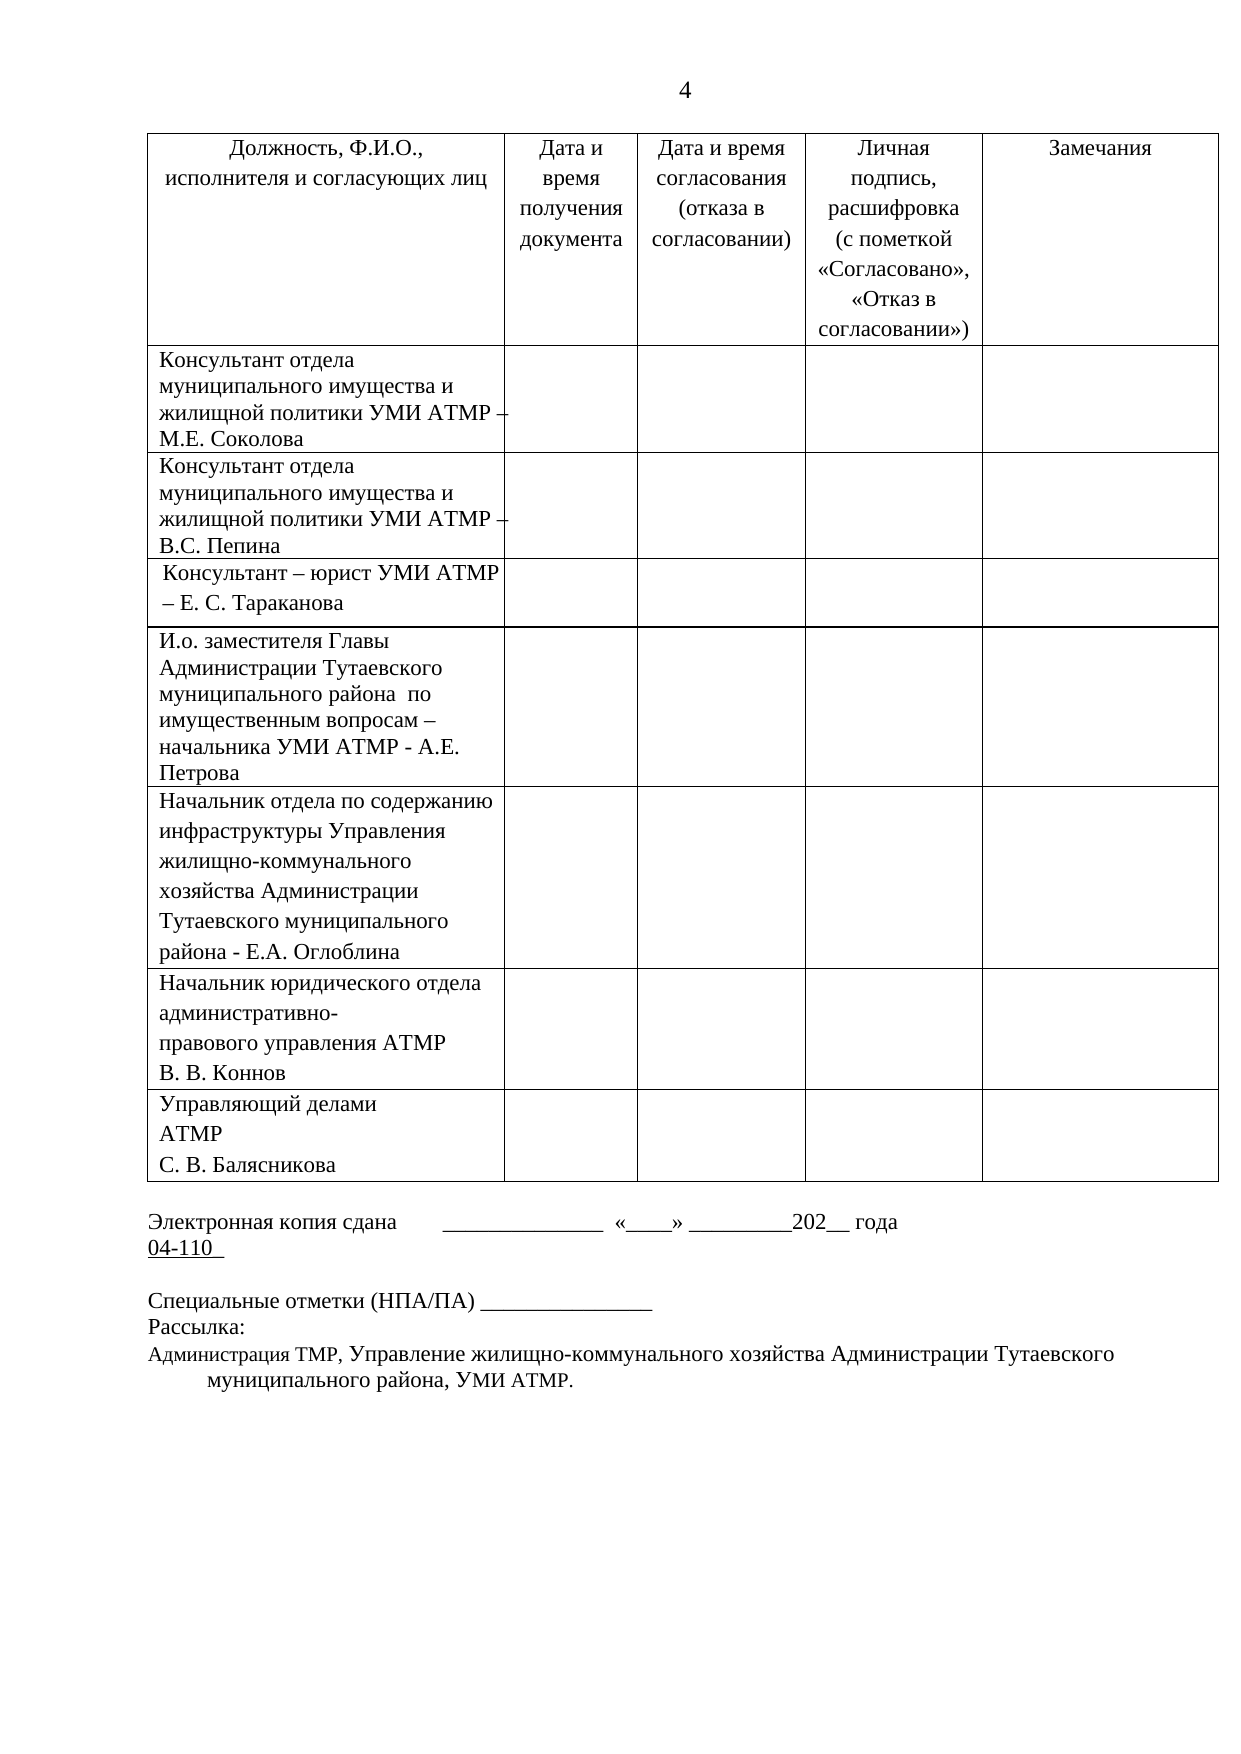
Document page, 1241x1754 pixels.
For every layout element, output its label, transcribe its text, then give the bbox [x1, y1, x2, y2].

table_header Должность, Ф.И.О., исполнителя и согласующих лиц [148, 134, 504, 345]
table_cell [505, 1090, 637, 1181]
table_cell Начальник отдела по содержанию инфраструктуры Управления жилищно-коммунального хозяйства Администрации Тутаевского муниципального района - Е.А. Оглоблина [148, 787, 504, 968]
table_cell Консультант отдела муниципального имущества и жилищной политики УМИ АТМР – М.Е. Соколова [148, 346, 504, 452]
table_cell [983, 787, 1218, 968]
table_cell [505, 969, 637, 1089]
table_cell [983, 969, 1218, 1089]
text Рассылка: [148, 1313, 1163, 1340]
table_cell [638, 346, 805, 452]
table_cell [638, 559, 805, 626]
table_cell [638, 453, 805, 558]
table_cell [638, 628, 805, 786]
table_cell [983, 628, 1218, 786]
table_cell [983, 346, 1218, 452]
table_header Дата и время согласования (отказа в согласовании) [638, 134, 805, 345]
table_cell [806, 628, 982, 786]
table_cell [638, 969, 805, 1089]
table_cell [806, 346, 982, 452]
table_cell [638, 1090, 805, 1181]
table_cell [983, 1090, 1218, 1181]
table_header Дата и время получения документа [505, 134, 637, 345]
table_cell Управляющий делами АТМР С. В. Балясникова [148, 1090, 504, 1181]
table_header Личная подпись, расшифровка (с пометкой «Согласовано», «Отказ в согласовании») [806, 134, 982, 345]
table_cell [983, 559, 1218, 626]
table_cell [505, 559, 637, 626]
table_cell [806, 559, 982, 626]
table_cell И.о. заместителя Главы Администрации Тутаевского муниципального района по имущественным вопросам – начальника УМИ АТМР - А.Е. Петрова [148, 628, 504, 786]
table_cell [806, 969, 982, 1089]
table_cell Консультант – юрист УМИ АТМР – Е. С. Тараканова [148, 559, 504, 626]
table_cell [806, 453, 982, 558]
table_cell [505, 453, 637, 558]
table_cell [505, 787, 637, 968]
table_cell [983, 453, 1218, 558]
table_cell [806, 787, 982, 968]
table_cell [505, 346, 637, 452]
table_cell [806, 1090, 982, 1181]
table_cell [638, 787, 805, 968]
text Администрация ТМР, Управление жилищно-коммунального хозяйства Администрации Тутаевского муниципального района, УМИ АТМР. [148, 1340, 1163, 1392]
table_cell [505, 628, 637, 786]
text 04-110_ [148, 1234, 1163, 1261]
text Специальные отметки (НПА/ПА) _______________ [148, 1287, 1163, 1313]
table_header Замечания [983, 134, 1218, 345]
text Электронная копия сдана ______________ «____» _________202__ года [148, 1208, 1163, 1234]
table_cell Начальник юридического отдела административно- правового управления АТМР В. В. Коннов [148, 969, 504, 1089]
table_cell Консультант отдела муниципального имущества и жилищной политики УМИ АТМР – В.С. Пепина [148, 453, 504, 558]
